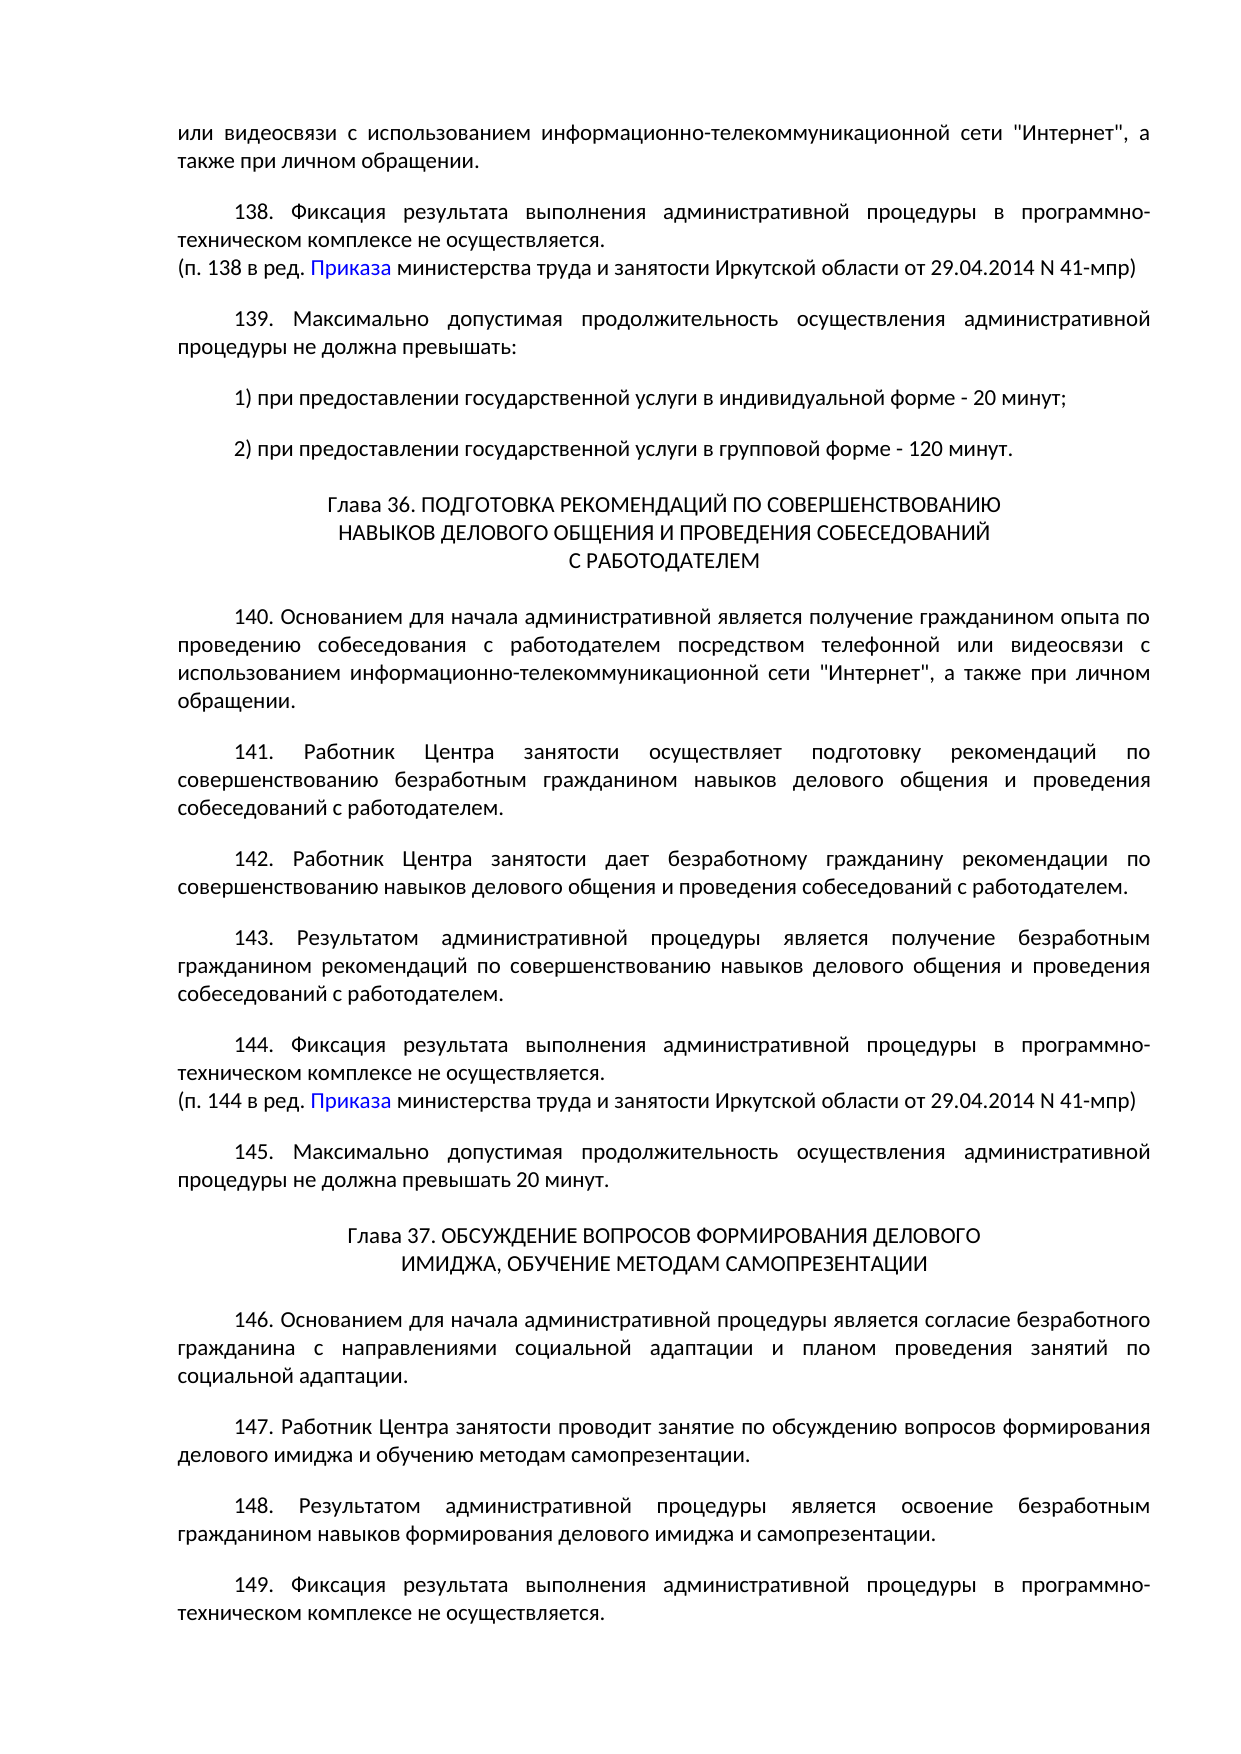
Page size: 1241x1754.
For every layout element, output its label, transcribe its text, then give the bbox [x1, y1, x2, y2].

text 142. Работник Центра занятости дает безработному гражданину рекомендации по совершенствованию навыков делового общения и проведения собеседований с работодателем. [177, 844, 1152, 900]
text Глава 36. ПОДГОТОВКА РЕКОМЕНДАЦИЙ ПО СОВЕРШЕНСТВОВАНИЮ [177, 490, 1152, 518]
text 144. Фиксация результата выполнения административной процедуры в программно-техническом комплексе не осуществляется. [177, 1030, 1152, 1086]
text 147. Работник Центра занятости проводит занятие по обсуждению вопросов формирования делового имиджа и обучению методам самопрезентации. [177, 1412, 1152, 1468]
text 139. Максимально допустимая продолжительность осуществления административной процедуры не должна превышать: [177, 304, 1152, 360]
text 1) при предоставлении государственной услуги в индивидуальной форме - 20 минут; [177, 383, 1152, 411]
text (п. 144 в ред. Приказа министерства труда и занятости Иркутской области от 29.04.2014 N 41-мпр) [177, 1086, 1152, 1114]
text 148. Результатом административной процедуры является освоение безработным гражданином навыков формирования делового имиджа и самопрезентации. [177, 1491, 1152, 1547]
text 141. Работник Центра занятости осуществляет подготовку рекомендаций по совершенствованию безработным гражданином навыков делового общения и проведения собеседований с работодателем. [177, 737, 1152, 821]
text ИМИДЖА, ОБУЧЕНИЕ МЕТОДАМ САМОПРЕЗЕНТАЦИИ [177, 1249, 1152, 1277]
text 145. Максимально допустимая продолжительность осуществления административной процедуры не должна превышать 20 минут. [177, 1137, 1152, 1193]
text НАВЫКОВ ДЕЛОВОГО ОБЩЕНИЯ И ПРОВЕДЕНИЯ СОБЕСЕДОВАНИЙ [177, 518, 1152, 546]
text 2) при предоставлении государственной услуги в групповой форме - 120 минут. [177, 434, 1152, 462]
text 146. Основанием для начала административной процедуры является согласие безработного гражданина с направлениями социальной адаптации и планом проведения занятий по социальной адаптации. [177, 1305, 1152, 1389]
text С РАБОТОДАТЕЛЕМ [177, 546, 1152, 574]
text (п. 138 в ред. Приказа министерства труда и занятости Иркутской области от 29.04.2014 N 41-мпр) [177, 253, 1152, 281]
text 140. Основанием для начала административной является получение гражданином опыта по проведению собеседования с работодателем посредством телефонной или видеосвязи с использованием информационно-телекоммуникационной сети "Интернет", а также при личном обращении. [177, 602, 1152, 714]
text 149. Фиксация результата выполнения административной процедуры в программно-техническом комплексе не осуществляется. [177, 1570, 1152, 1626]
text Глава 37. ОБСУЖДЕНИЕ ВОПРОСОВ ФОРМИРОВАНИЯ ДЕЛОВОГО [177, 1221, 1152, 1249]
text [177, 118, 1152, 174]
text 143. Результатом административной процедуры является получение безработным гражданином рекомендаций по совершенствованию навыков делового общения и проведения собеседований с работодателем. [177, 923, 1152, 1007]
text 138. Фиксация результата выполнения административной процедуры в программно-техническом комплексе не осуществляется. [177, 197, 1152, 253]
